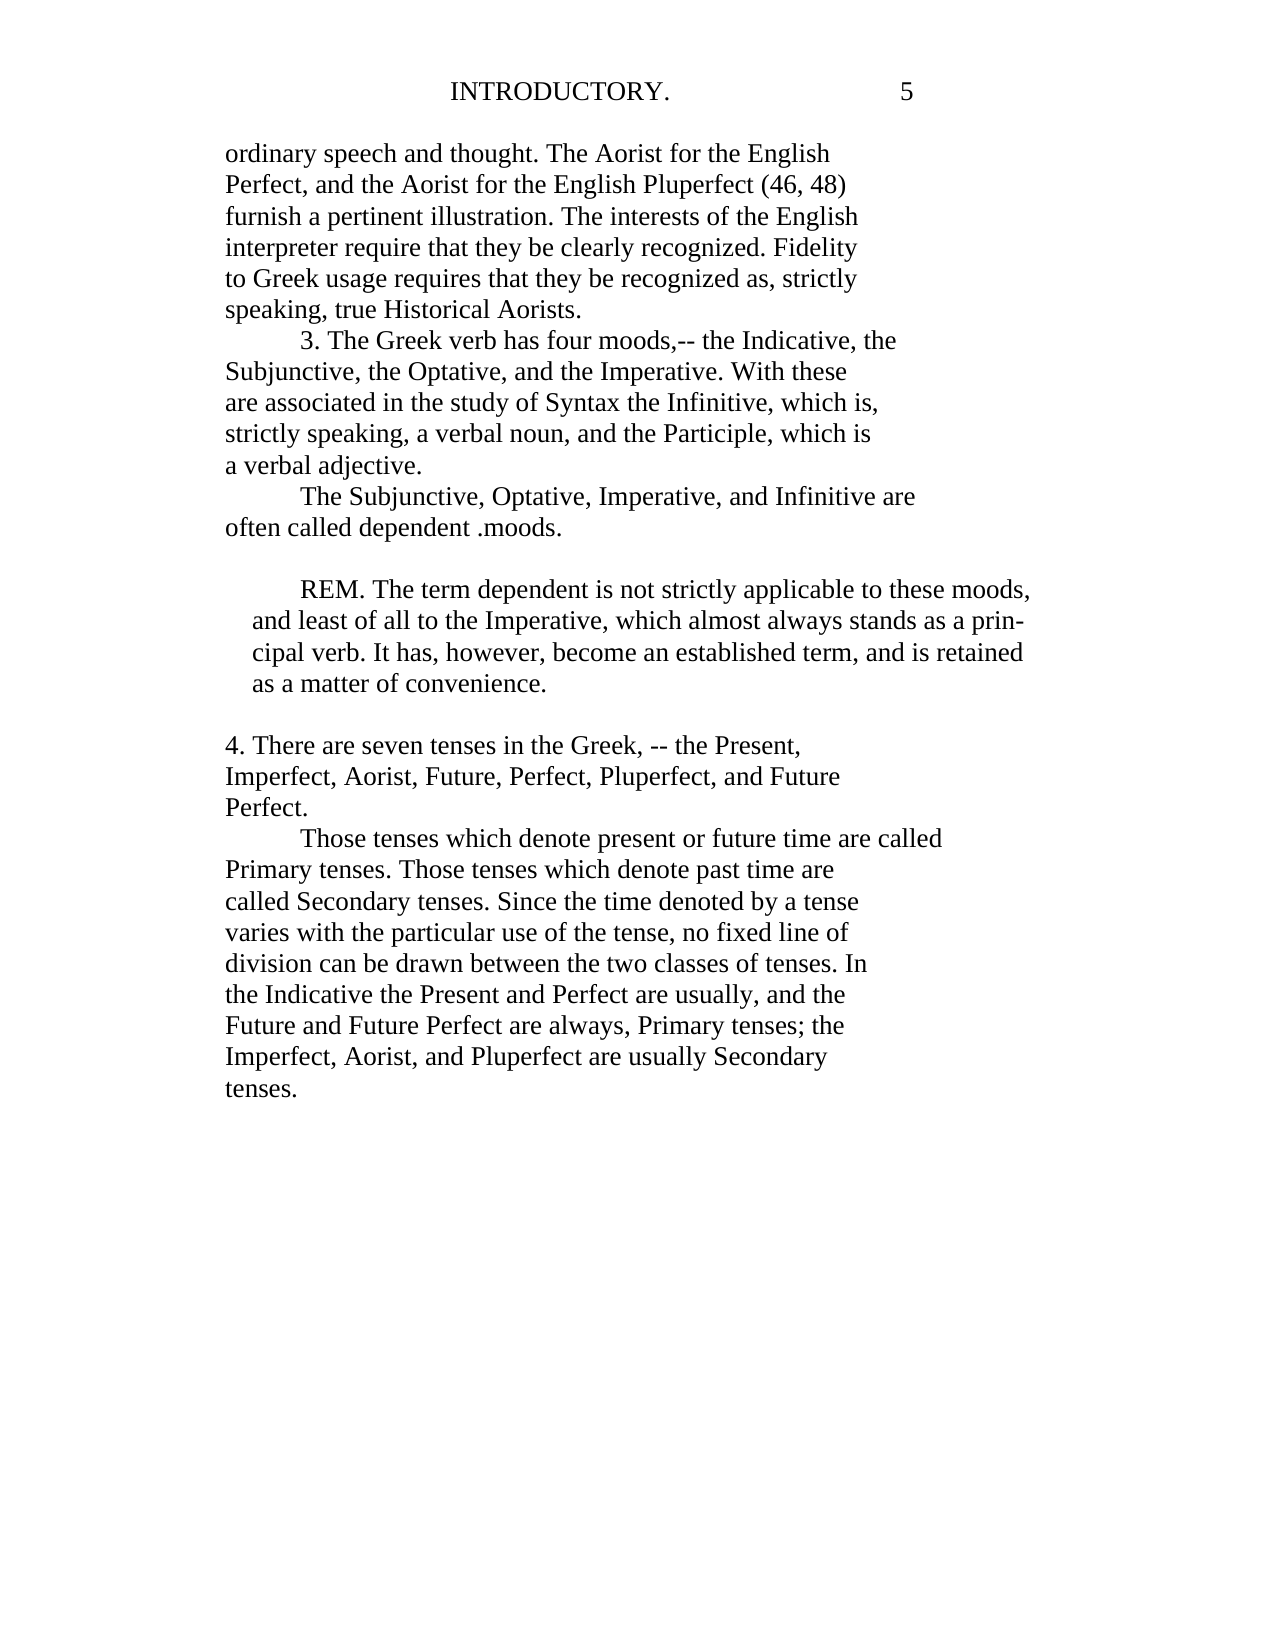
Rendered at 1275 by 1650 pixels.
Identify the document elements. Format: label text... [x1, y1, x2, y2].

text Imperfect, Aorist, Future, Perfect, Pluperfect, and Future [225, 760, 1125, 791]
text a verbal adjective. [225, 449, 1125, 480]
text strictly speaking, a verbal noun, and the Participle, which is [225, 418, 1125, 449]
text cipal verb. It has, however, become an established term, and is retained [225, 636, 1125, 667]
text and least of all to the Imperative, which almost always stands as a prin- [225, 604, 1125, 636]
text division can be drawn between the two classes of tenses. In [225, 947, 1125, 978]
text interpreter require that they be clearly recognized. Fidelity [225, 231, 1125, 262]
text tenses. [225, 1072, 1125, 1103]
text Perfect. [225, 791, 1125, 822]
text Those tenses which denote present or future time are called [225, 822, 1125, 854]
text speaking, true Historical Aorists. [225, 293, 1125, 324]
text INTRODUCTORY. 5 [225, 75, 1125, 106]
text varies with the particular use of the tense, no fixed line of [225, 916, 1125, 947]
text Primary tenses. Those tenses which denote past time are [225, 854, 1125, 885]
text as a matter of convenience. [225, 667, 1125, 698]
text ordinary speech and thought. The Aorist for the English [225, 137, 1125, 168]
text Subjunctive, the Optative, and the Imperative. With these [225, 355, 1125, 386]
text Future and Future Perfect are always, Primary tenses; the [225, 1009, 1125, 1041]
text called Secondary tenses. Since the time denoted by a tense [225, 885, 1125, 916]
text Imperfect, Aorist, and Pluperfect are usually Secondary [225, 1041, 1125, 1072]
text 4. There are seven tenses in the Greek, -- the Present, [225, 729, 1125, 760]
text The Subjunctive, Optative, Imperative, and Infinitive are [225, 480, 1125, 511]
text REM. The term dependent is not strictly applicable to these moods, [225, 573, 1125, 604]
text are associated in the study of Syntax the Infinitive, which is, [225, 386, 1125, 418]
text to Greek usage requires that they be recognized as, strictly [225, 262, 1125, 293]
text often called dependent .moods. [225, 511, 1125, 542]
text furnish a pertinent illustration. The interests of the English [225, 199, 1125, 231]
text the Indicative the Present and Perfect are usually, and the [225, 978, 1125, 1009]
text 3. The Greek verb has four moods,-- the Indicative, the [225, 324, 1125, 355]
text Perfect, and the Aorist for the English Pluperfect (46, 48) [225, 168, 1125, 199]
